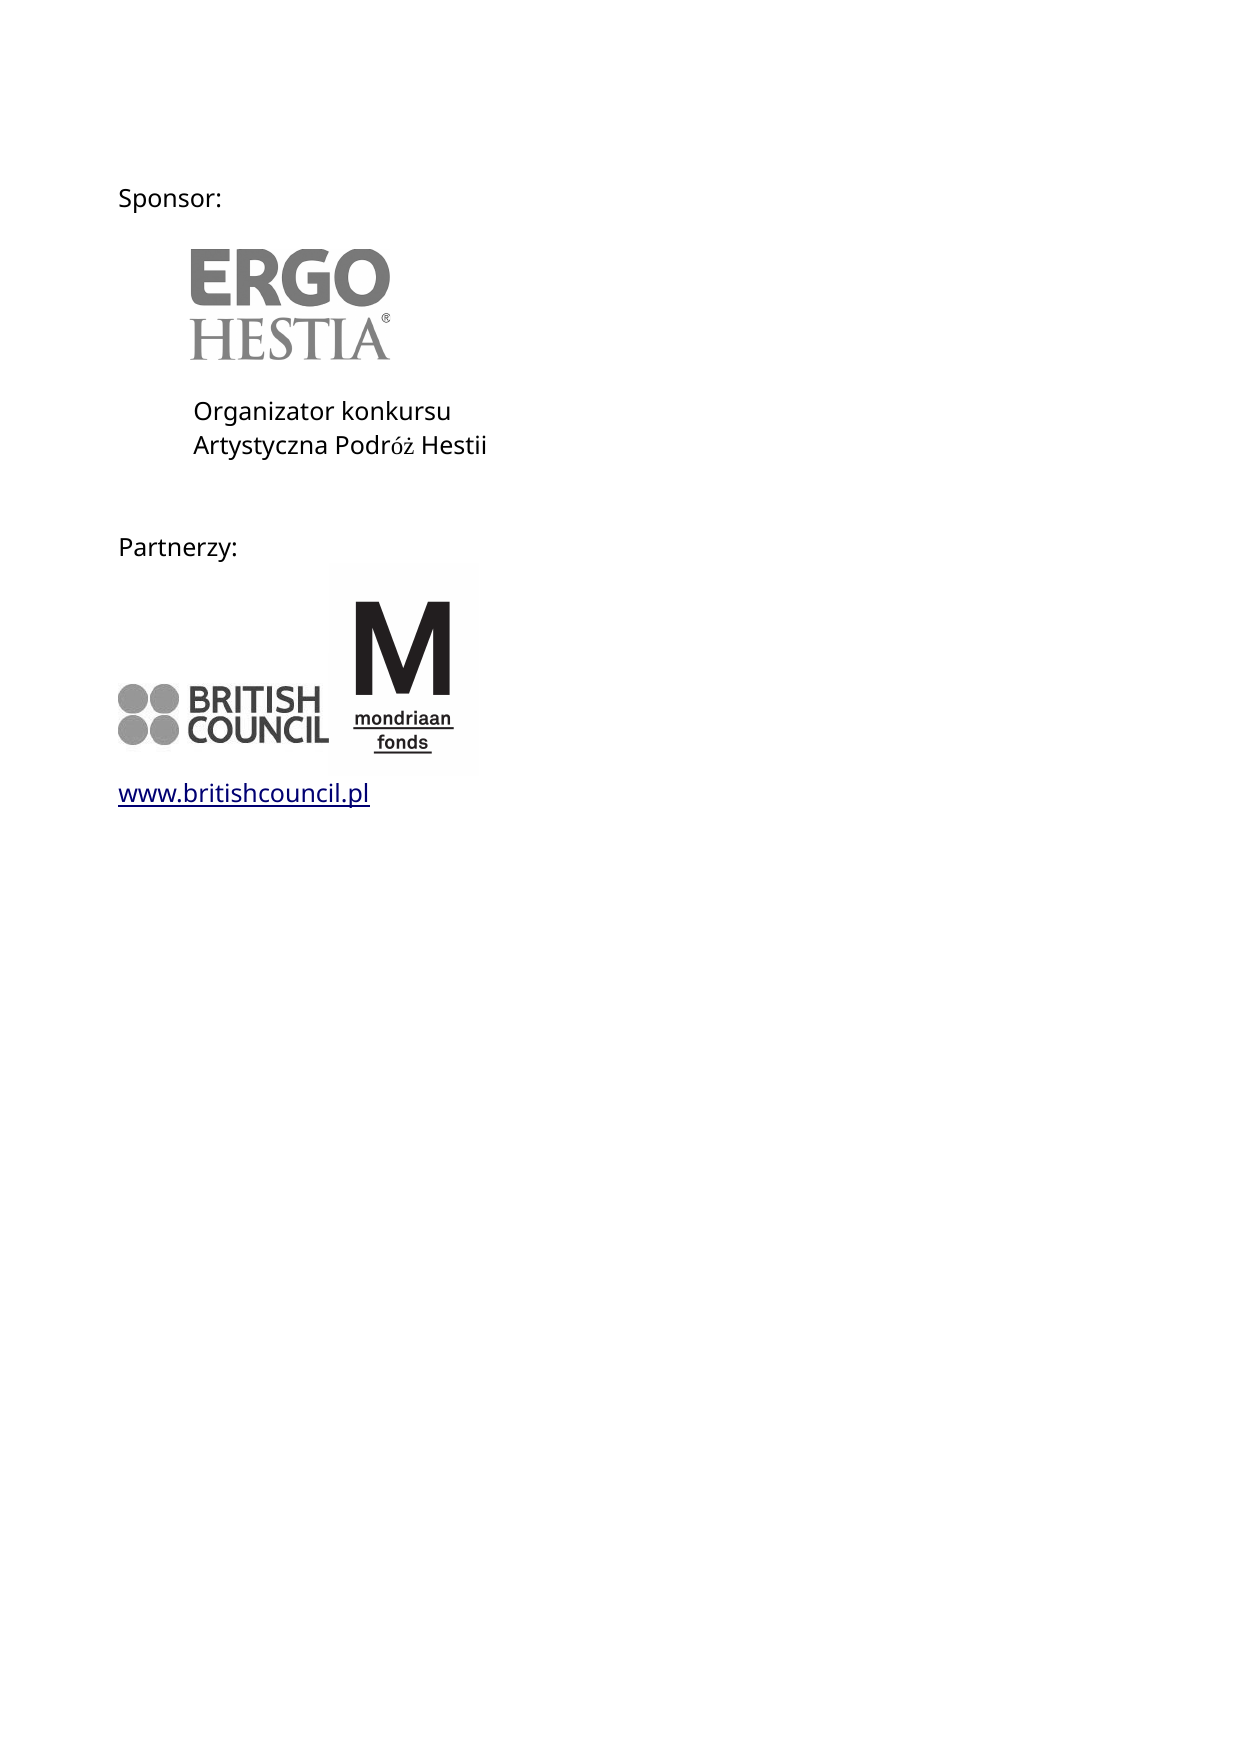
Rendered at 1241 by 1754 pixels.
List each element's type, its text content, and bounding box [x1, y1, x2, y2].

text Artystyczna Podróż Hestii [118, 428, 1122, 462]
text www.britishcouncil.pl [118, 776, 1122, 810]
picture [118, 563, 479, 776]
picture [189, 249, 391, 360]
text Sponsor: [118, 181, 1122, 215]
text Organizator konkursu [118, 393, 1122, 428]
text Partnerzy: [118, 530, 1122, 564]
